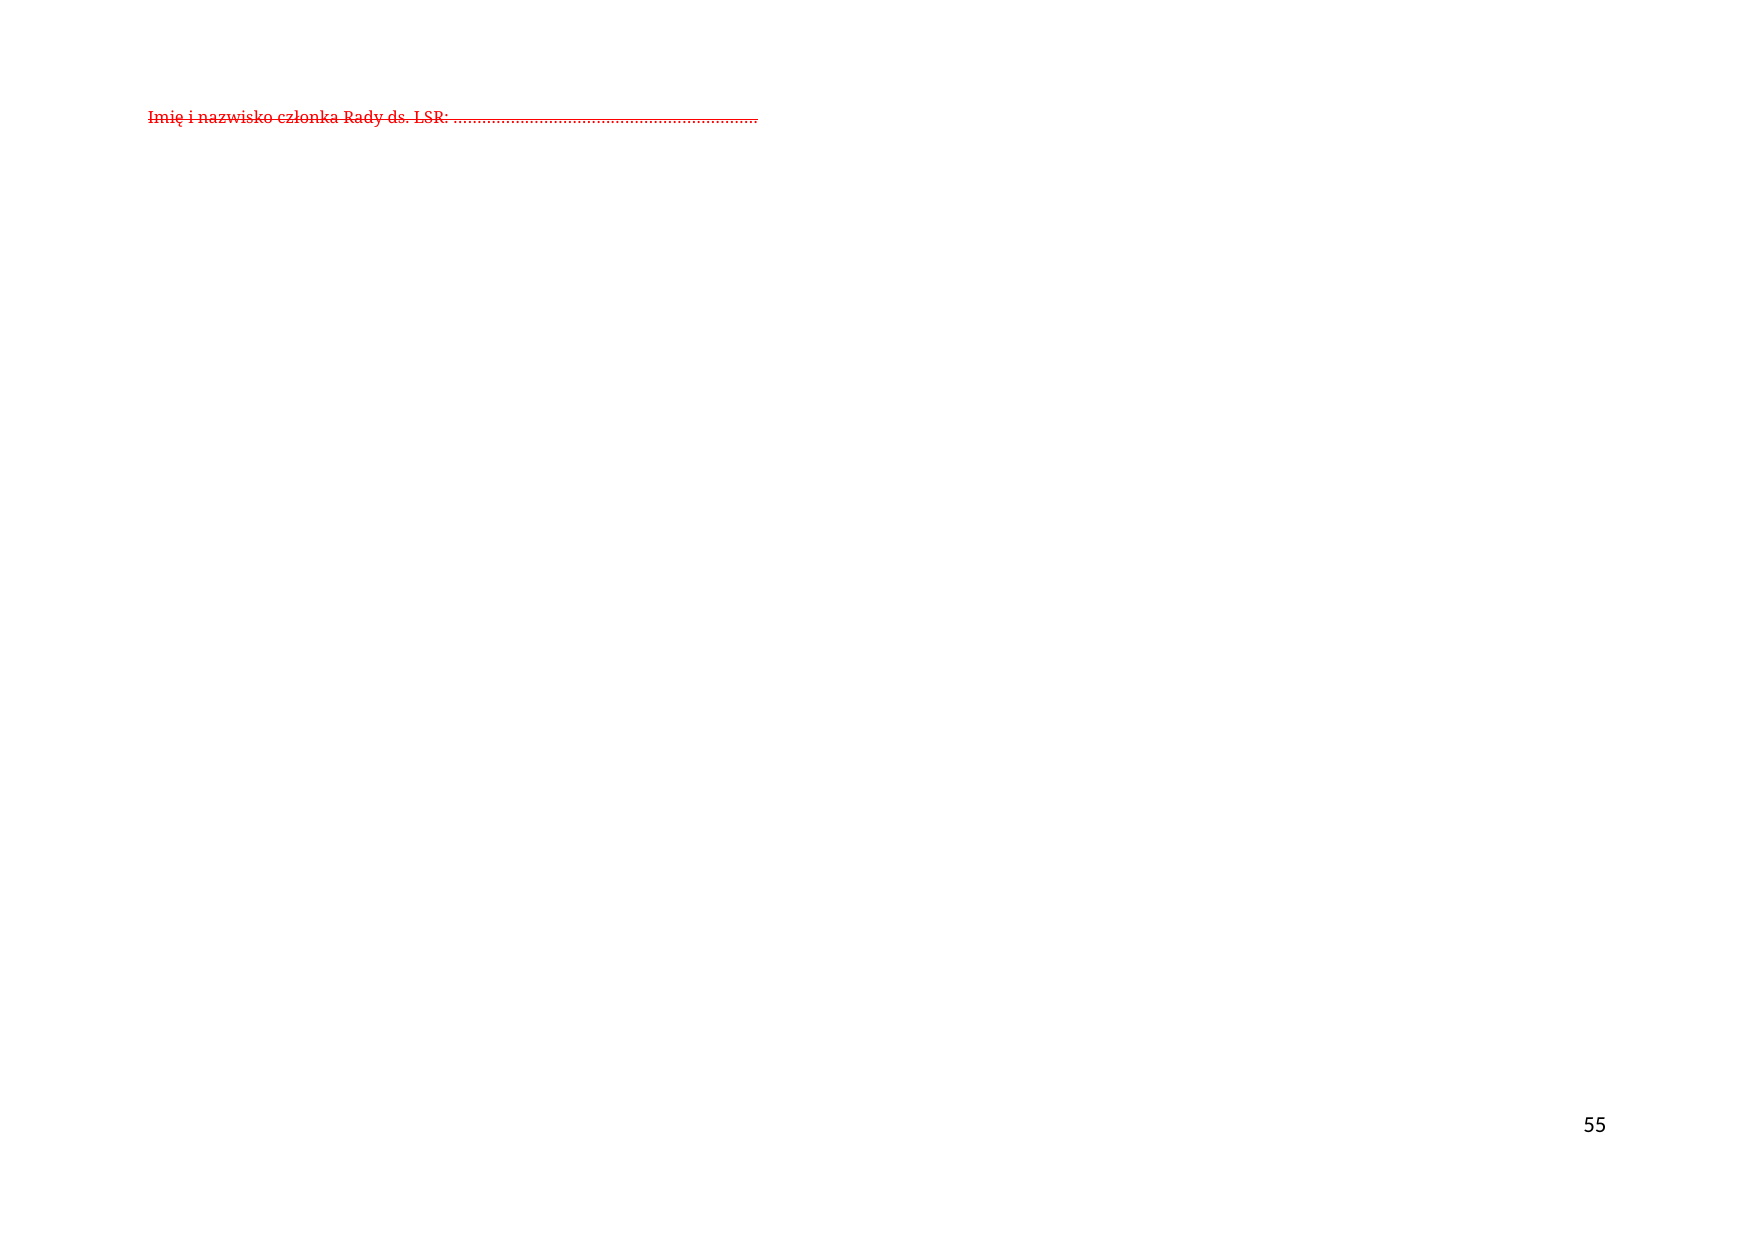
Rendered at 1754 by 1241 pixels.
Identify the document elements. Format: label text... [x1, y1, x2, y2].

text Imię i nazwisko członka Rady ds. LSR: ………………………………………………………. [148, 106, 1606, 129]
